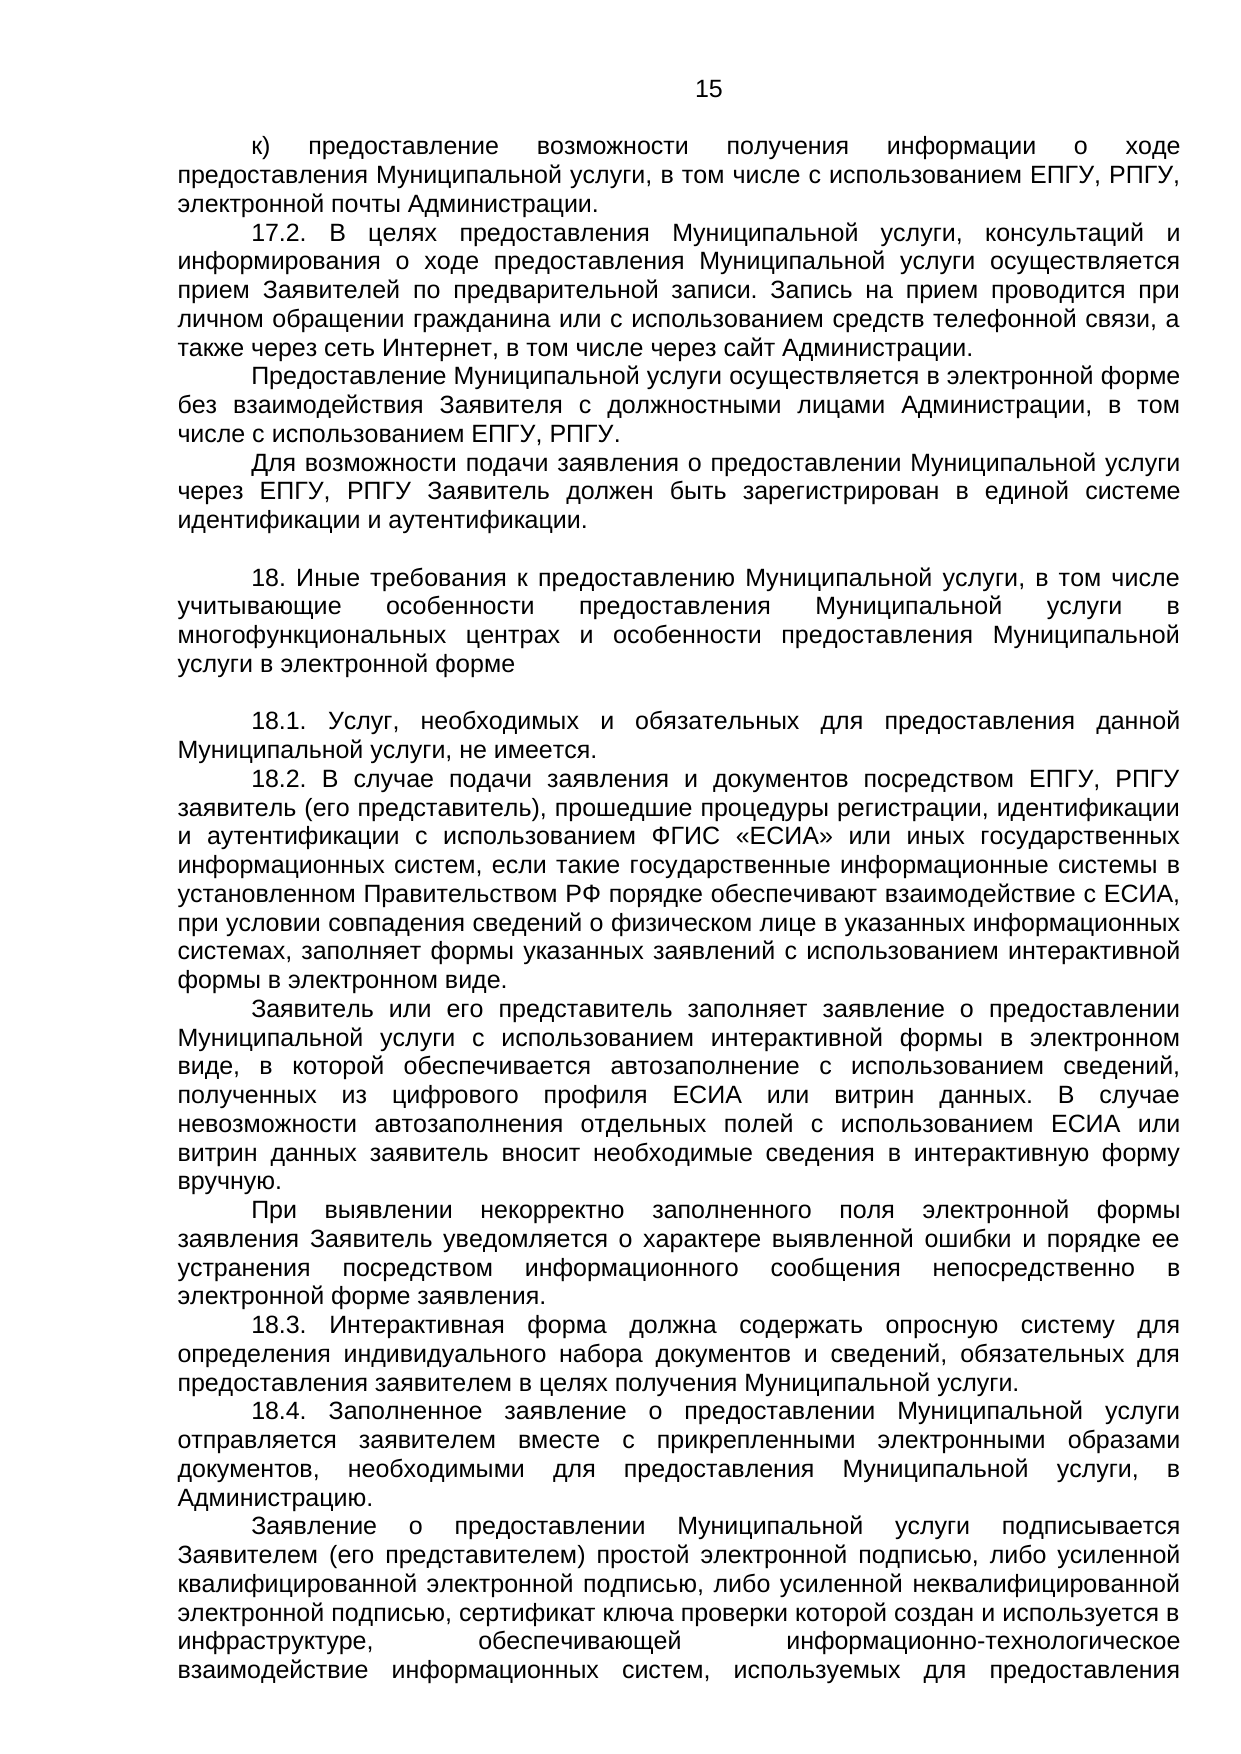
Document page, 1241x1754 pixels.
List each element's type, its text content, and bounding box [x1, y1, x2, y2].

text При выявлении некорректно заполненного поля электронной формы заявления Заявитель уведомляется о характере выявленной ошибки и порядке ее устранения посредством информационного сообщения непосредственно в электронной форме заявления. [177, 1195, 1181, 1310]
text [177, 1511, 1181, 1684]
text 18.2. В случае подачи заявления и документов посредством ЕПГУ, РПГУ заявитель (его представитель), прошедшие процедуры регистрации, идентификации и аутентификации с использованием ФГИС «ЕСИА» или иных государственных информационных систем, если такие государственные информационные системы в установленном Правительством РФ порядке обеспечивают взаимодействие с ЕСИА, при условии совпадения сведений о физическом лице в указанных информационных системах, заполняет формы указанных заявлений с использованием интерактивной формы в электронном виде. [177, 764, 1181, 994]
text к) предоставление возможности получения информации о ходе предоставления Муниципальной услуги, в том числе с использованием ЕПГУ, РПГУ, электронной почты Администрации. [177, 131, 1181, 218]
text Для возможности подачи заявления о предоставлении Муниципальной услуги через ЕПГУ, РПГУ Заявитель должен быть зарегистрирован в единой системе идентификации и аутентификации. [177, 448, 1181, 534]
text Заявитель или его представитель заполняет заявление о предоставлении Муниципальной услуги с использованием интерактивной формы в электронном виде, в которой обеспечивается автозаполнение с использованием сведений, полученных из цифрового профиля ЕСИА или витрин данных. В случае невозможности автозаполнения отдельных полей с использованием ЕСИА или витрин данных заявитель вносит необходимые сведения в интерактивную форму вручную. [177, 994, 1181, 1195]
text 18. Иные требования к предоставлению Муниципальной услуги, в том числе учитывающие особенности предоставления Муниципальной услуги в многофункциональных центрах и особенности предоставления Муниципальной услуги в электронной форме [177, 563, 1181, 678]
text 18.3. Интерактивная форма должна содержать опросную систему для определения индивидуального набора документов и сведений, обязательных для предоставления заявителем в целях получения Муниципальной услуги. [177, 1310, 1181, 1396]
text 17.2. В целях предоставления Муниципальной услуги, консультаций и информирования о ходе предоставления Муниципальной услуги осуществляется прием Заявителей по предварительной записи. Запись на прием проводится при личном обращении гражданина или с использованием средств телефонной связи, а также через сеть Интернет, в том числе через сайт Администрации. [177, 218, 1181, 361]
text 18.4. Заполненное заявление о предоставлении Муниципальной услуги отправляется заявителем вместе с прикрепленными электронными образами документов, необходимыми для предоставления Муниципальной услуги, в Администрацию. [177, 1396, 1181, 1511]
text Предоставление Муниципальной услуги осуществляется в электронной форме без взаимодействия Заявителя с должностными лицами Администрации, в том числе с использованием ЕПГУ, РПГУ. [177, 361, 1181, 448]
text 18.1. Услуг, необходимых и обязательных для предоставления данной Муниципальной услуги, не имеется. [177, 706, 1181, 764]
